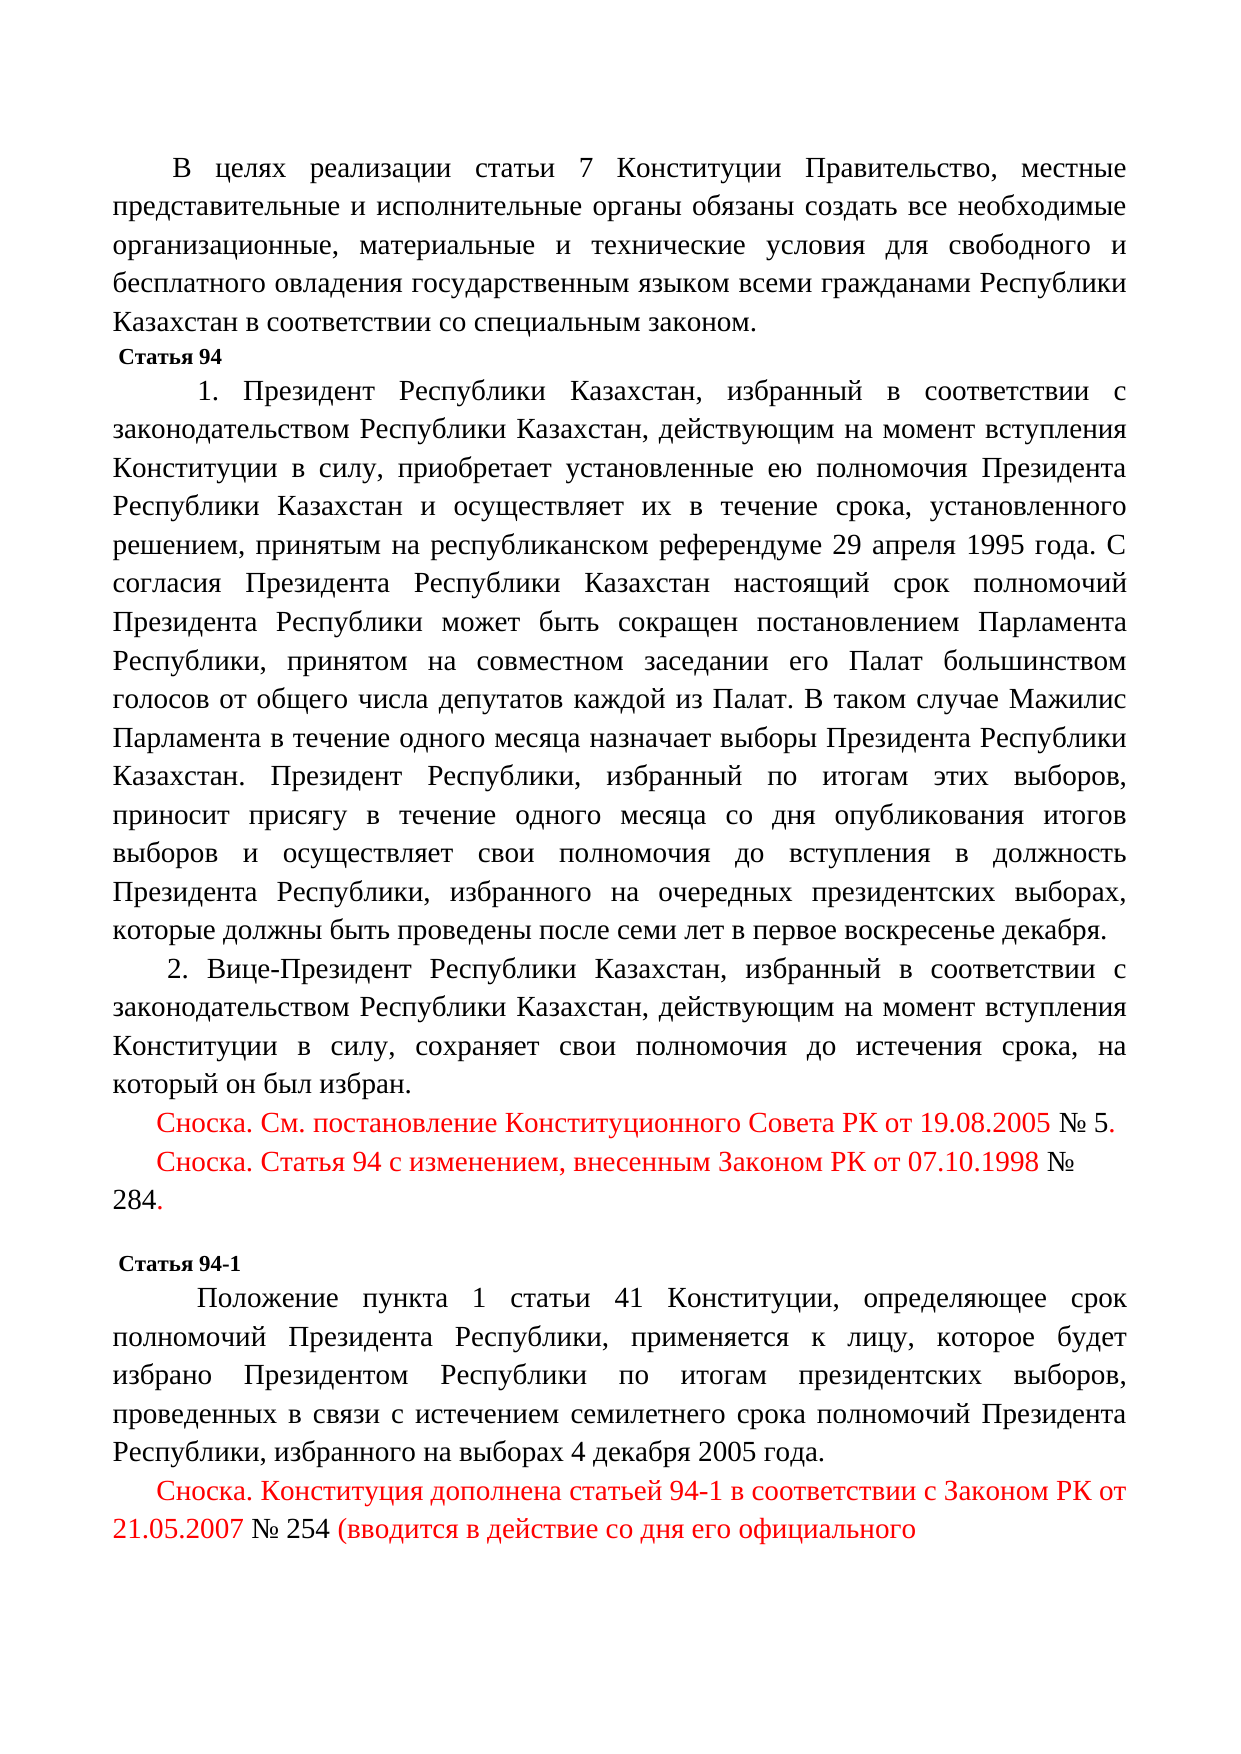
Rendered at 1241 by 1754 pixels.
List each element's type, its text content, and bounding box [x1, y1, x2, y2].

text Статья 94 [112, 343, 1128, 369]
text Сноска. См. постановление Конституционного Совета РК от 19.08.2005 № 5. Сноска. Статья 94 с изменением, внесенным Законом РК от 07.10.1998 № 284. [112, 1105, 1128, 1246]
text Статья 94-1 [112, 1250, 1128, 1276]
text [112, 1473, 1128, 1545]
text 2. Вице-Президент Республики Казахстан, избранный в соответствии с законодательством Республики Казахстан, действующим на момент вступления Конституции в силу, сохраняет свои полномочия до истечения срока, на который он был избран. [112, 951, 1128, 1100]
text 1. Президент Республики Казахстан, избранный в соответствии с законодательством Республики Казахстан, действующим на момент вступления Конституции в силу, приобретает установленные ею полномочия Президента Республики Казахстан и осуществляет их в течение срока, установленного решением, принятым на республиканском референдуме 29 апреля 1995 года. С согласия Президента Республики Казахстан настоящий срок полномочий Президента Республики может быть сокращен постановлением Парламента Республики, принятом на совместном заседании его Палат большинством голосов от общего числа депутатов каждой из Палат. В таком случае Мажилис Парламента в течение одного месяца назначает выборы Президента Республики Казахстан. Президент Республики, избранный по итогам этих выборов, приносит присягу в течение одного месяца со дня опубликования итогов выборов и осуществляет свои полномочия до вступления в должность Президента Республики, избранного на очередных президентских выборах, которые должны быть проведены после семи лет в первое воскресенье декабря. [112, 373, 1128, 946]
text В целях реализации статьи 7 Конституции Правительство, местные представительные и исполнительные органы обязаны создать все необходимые организационные, материальные и технические условия для свободного и бесплатного овладения государственным языком всеми гражданами Республики Казахстан в соответствии со специальным законом. [112, 150, 1128, 338]
text Положение пункта 1 статьи 41 Конституции, определяющее срок полномочий Президента Республики, применяется к лицу, которое будет избрано Президентом Республики по итогам президентских выборов, проведенных в связи с истечением семилетнего срока полномочий Президента Республики, избранного на выборах 4 декабря 2005 года. [112, 1280, 1128, 1468]
